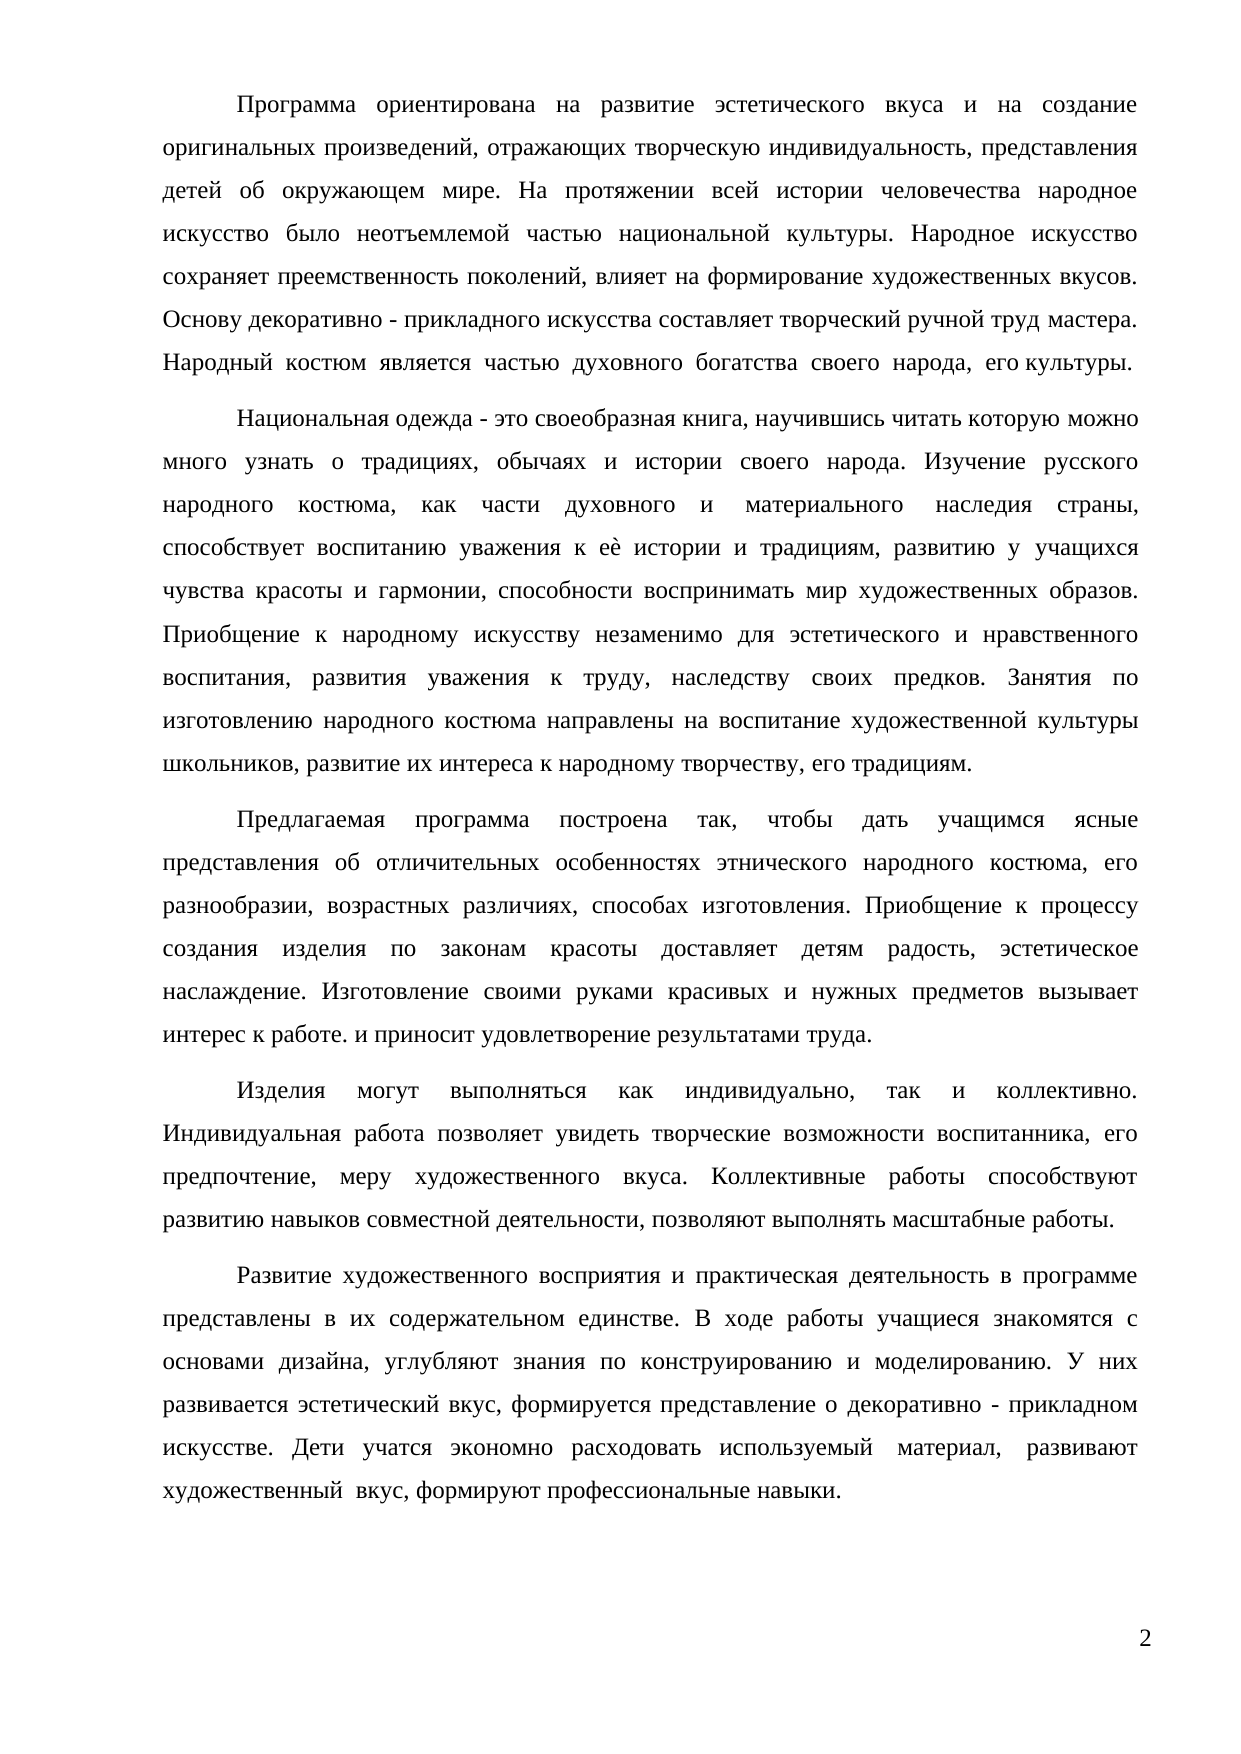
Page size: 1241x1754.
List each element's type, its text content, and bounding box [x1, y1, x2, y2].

text Развитие художественного восприятия и практическая деятельность в программе представлены в их содержательном единстве. В ходе работы учащиеся знакомятся с основами дизайна, углубляют знания по конструированию и моделированию. У них развивается эстетический вкус, формируется представление о декоративно - прикладном искусстве. Дети учатся экономно расходовать используемый материал, развивают художественный вкус, формируют профессиональные навыки. [162, 1260, 1138, 1504]
text Программа ориентирована на развитие эстетического вкуса и на создание оригинальных произведений, отражающих творческую индивидуальность, представления детей об окружающем мире. На протяжении всей истории человечества народное искусство было неотъемлемой частью национальной культуры. Народное искусство сохраняет преемственность поколений, влияет на формирование художественных вкусов. Основу декоративно - прикладного искусства составляет творческий ручной труд мастера. Народный костюм является частью духовного богатства своего народа, его культуры. [162, 89, 1137, 376]
text Национальная одежда - это своеобразная книга, научившись читать которую можно много узнать о традициях, обычаях и истории своего народа. Изучение русского народного костюма, как части духовного и материального наследия страны, способствует воспитанию уважения к еѐ истории и традициям, развитию у учащихся чувства красоты и гармонии, способности воспринимать мир художественных образов. Приобщение к народному искусству незаменимо для эстетического и нравственного воспитания, развития уважения к труду, наследству своих предков. Занятия по изготовлению народного костюма направлены на воспитание художественной культуры школьников, развитие их интереса к народному творчеству, его традициям. [162, 403, 1139, 777]
text Изделия могут выполняться как индивидуально, так и коллективно. Индивидуальная работа позволяет увидеть творческие возможности воспитанника, его предпочтение, меру художественного вкуса. Коллективные работы способствуют развитию навыков совместной деятельности, позволяют выполнять масштабные работы. [162, 1075, 1138, 1233]
text Предлагаемая программа построена так, чтобы дать учащимся ясные представления об отличительных особенностях этнического народного костюма, его разнообразии, возрастных различиях, способах изготовления. Приобщение к процессу создания изделия по законам красоты доставляет детям радость, эстетическое наслаждение. Изготовление своими руками красивых и нужных предметов вызывает интерес к работе. и приносит удовлетворение результатами труда. [162, 804, 1138, 1048]
